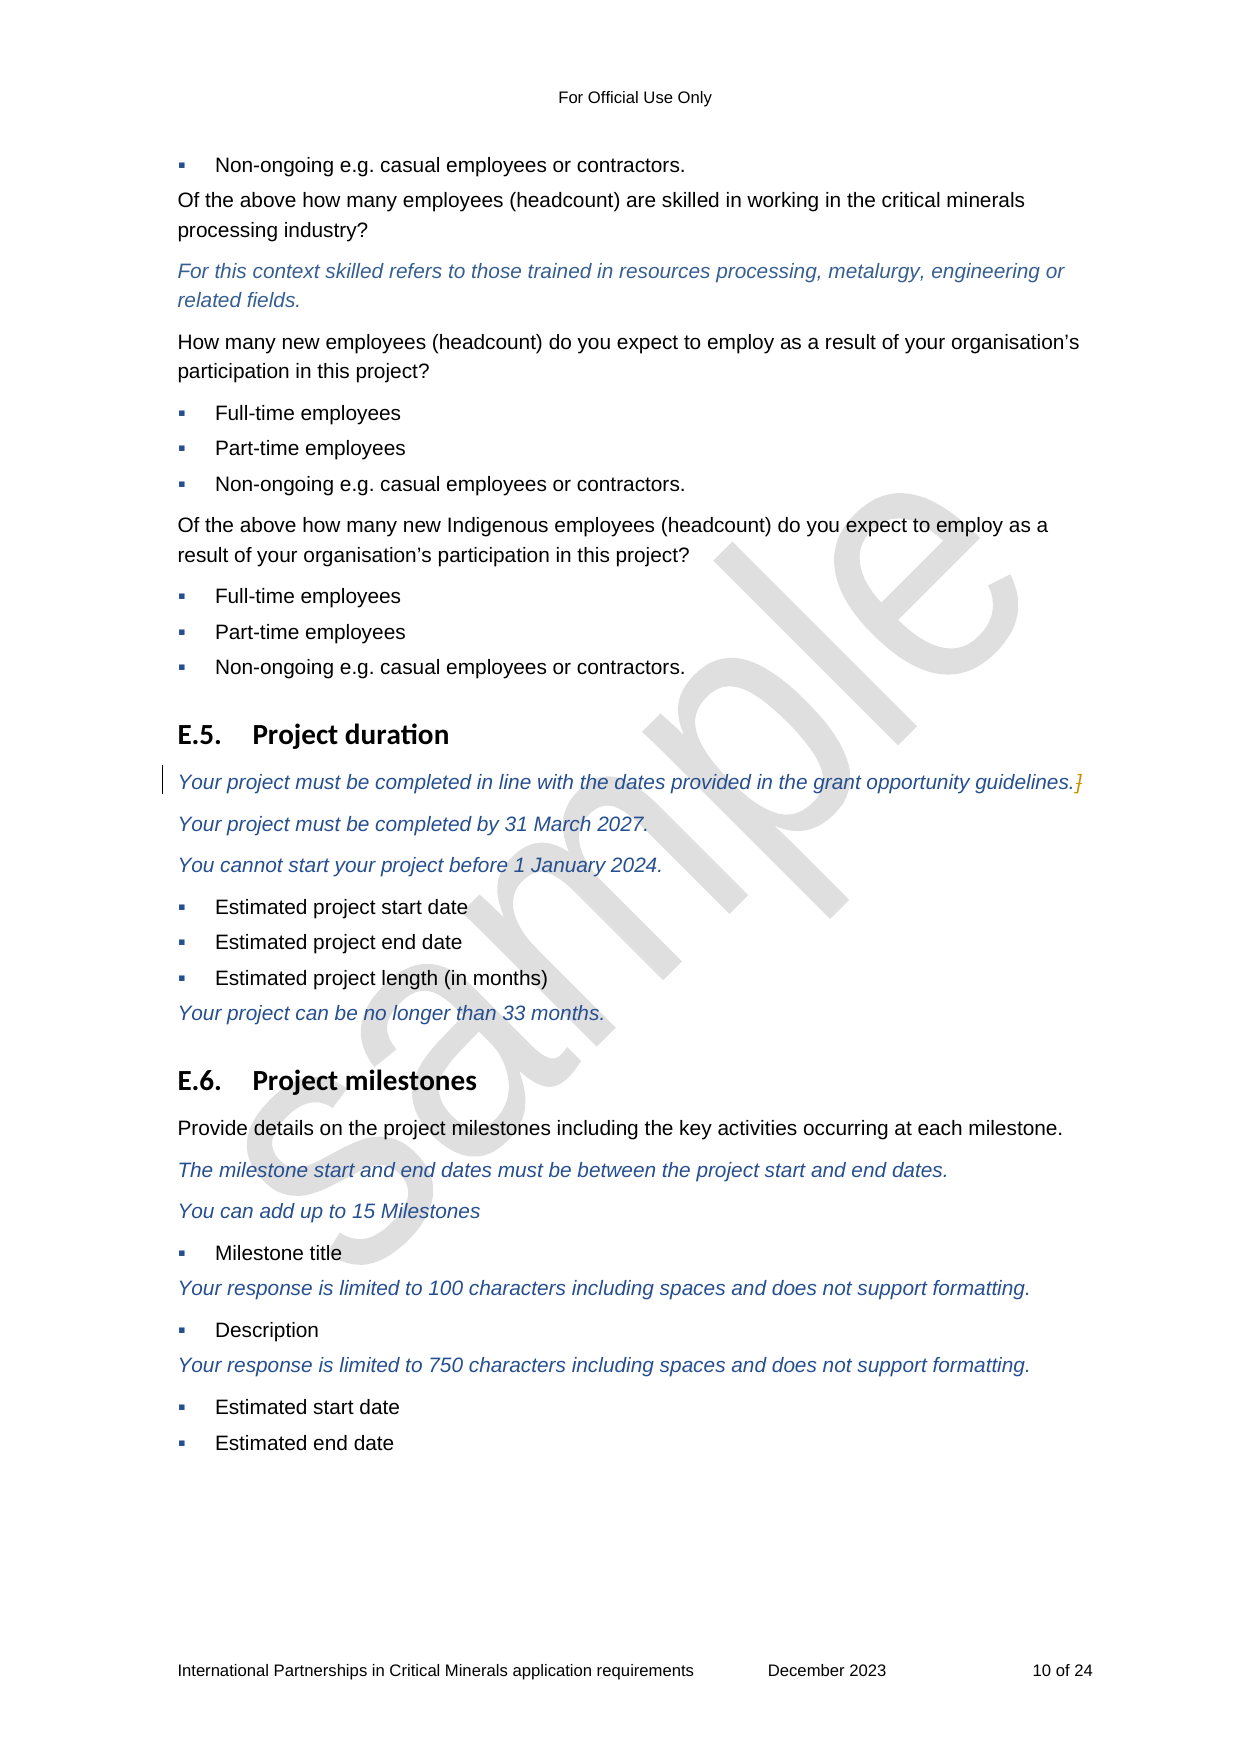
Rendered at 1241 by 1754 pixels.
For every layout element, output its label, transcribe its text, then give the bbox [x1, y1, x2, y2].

text You cannot start your project before 1 January 2024. [177, 848, 1092, 877]
list Non-ongoing e.g. casual employees or contractors. [177, 466, 1092, 496]
list Estimated project start date [177, 889, 1092, 919]
text You can add up to 15 Milestones [177, 1194, 1092, 1223]
subtitle Project duration [177, 716, 1092, 752]
list Full-time employees [177, 396, 1092, 425]
list Of the above how many new Indigenous employees (headcount) do you expect to employ as a result of your organisation’s participation in this project? [177, 508, 1092, 566]
list Part-time employees [177, 614, 1092, 643]
text Your project must be completed by 31 March 2027. [177, 806, 1092, 835]
list Milestone title [177, 1236, 1092, 1265]
text Your response is limited to 750 characters including spaces and does not support formatting. [177, 1348, 1092, 1377]
list Estimated project end date [177, 925, 1092, 954]
text Of the above how many employees (headcount) are skilled in working in the critical minerals processing industry? [177, 183, 1092, 241]
text How many new employees (headcount) do you expect to employ as a result of your organisation’s participation in this project? [177, 325, 1092, 383]
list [177, 148, 1092, 177]
list Estimated project length (in months) [177, 960, 1092, 989]
text Your project can be no longer than 33 months. [177, 996, 1092, 1025]
text Your response is limited to 100 characters including spaces and does not support formatting. [177, 1271, 1092, 1300]
text Your project must be completed in line with the dates provided in the grant opportunity guidelines. [177, 764, 1092, 794]
list Estimated end date [177, 1425, 1092, 1454]
text Provide details on the project milestones including the key activities occurring at each milestone. [177, 1111, 1092, 1140]
list Description [177, 1313, 1092, 1342]
list Full-time employees [177, 579, 1092, 608]
list Estimated start date [177, 1390, 1092, 1419]
text The milestone start and end dates must be between the project start and end dates. [177, 1152, 1092, 1181]
text For this context skilled refers to those trained in resources processing, metalurgy, engineering or related fields. [177, 254, 1092, 312]
subtitle Project milestones [177, 1062, 1092, 1098]
list Part-time employees [177, 431, 1092, 460]
list Non-ongoing e.g. casual employees or contractors. [177, 650, 1092, 679]
